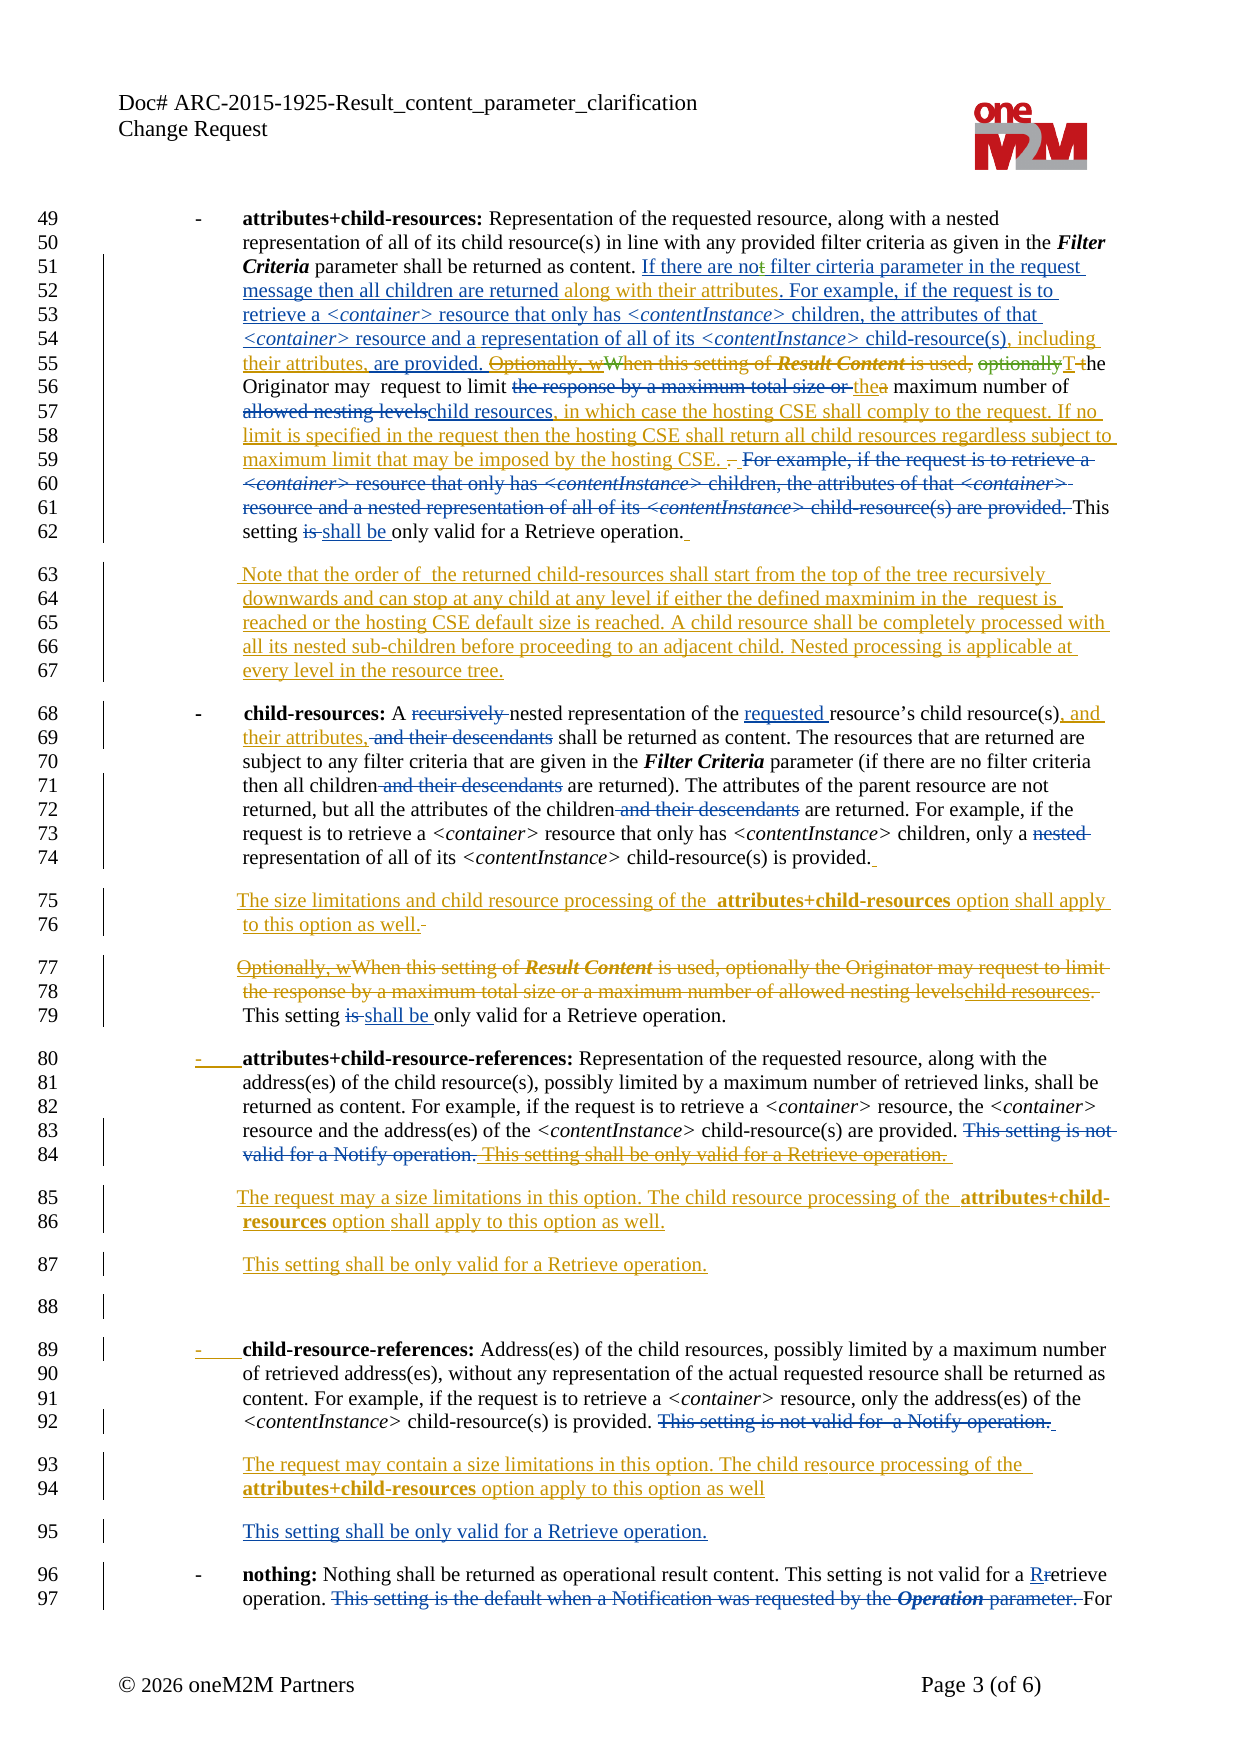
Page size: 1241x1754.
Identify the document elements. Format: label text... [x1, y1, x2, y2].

text attributes+child-resource-references: Representation of the requested resource, along with the address(es) of the child resource(s), possibly limited by a maximum number of retrieved links, shall be returned as content. For example, if the request is to retrieve a <container> resource, the <container> resource and the address(es) of the <contentInstance> child-resource(s) are provided. [195, 1046, 1122, 1166]
picture [960, 88, 1101, 185]
text child-resource-references: Address(es) of the child resources, possibly limited by a maximum number of retrieved address(es), without any representation of the actual requested resource shall be returned as content. For example, if the request is to retrieve a <container> resource, only the address(es) of the <contentInstance> child-resource(s) is provided. [195, 1337, 1122, 1433]
list This setting only valid for a Retrieve operation. [236, 955, 1122, 1027]
list - attributes+child-resources: Representation of the requested resource, along with a nested representation of all of its child resource(s) in line with any provided filter criteria as given in the Filter Criteria parameter shall be returned as content. he Originator may request to limit maximum number of This setting only valid for a Retrieve operation. [195, 206, 1122, 543]
list - child-resources: A nested representation of the resource’s child resource(s) shall be returned as content. The resources that are returned are subject to any filter criteria that are given in the Filter Criteria parameter (if there are no filter criteria then all children are returned). The attributes of the parent resource are not returned, but all the attributes of the children are returned. For example, if the request is to retrieve a <container> resource that only has <contentInstance> children, only a representation of all of its <contentInstance> child-resource(s) is provided. [195, 701, 1122, 869]
